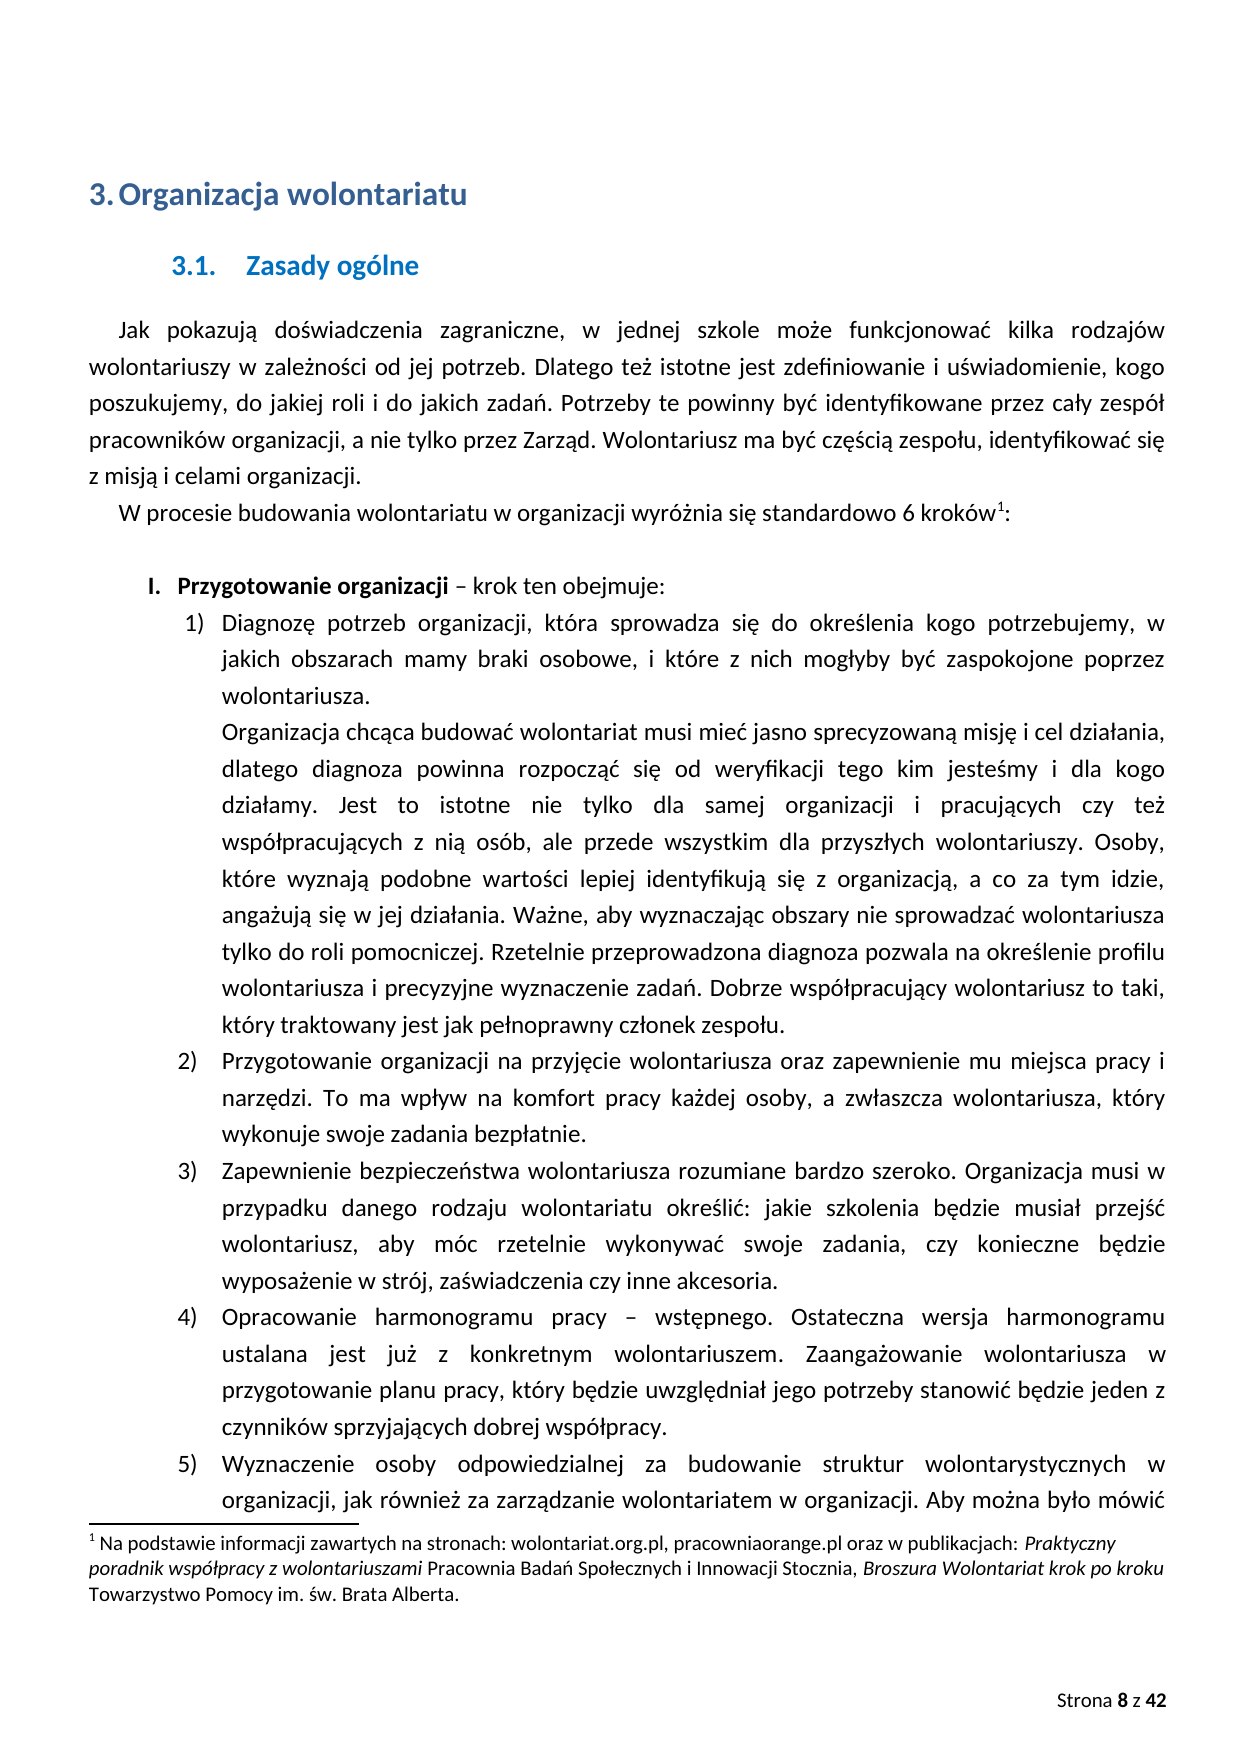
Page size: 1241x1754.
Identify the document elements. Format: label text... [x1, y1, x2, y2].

text W procesie budowania wolontariatu w organizacji wyróżnia się standardowo 6 kroków: [89, 497, 1166, 528]
list Opracowanie harmonogramu pracy – wstępnego. Ostateczna wersja harmonogramu ustalana jest już z konkretnym wolontariuszem. Zaangażowanie wolontariusza w przygotowanie planu pracy, który będzie uwzględniał jego potrzeby stanowić będzie jeden z czynników sprzyjających dobrej współpracy. [177, 1301, 1166, 1442]
text Jak pokazują doświadczenia zagraniczne, w jednej szkole może funkcjonować kilka rodzajów wolontariuszy w zależności od jej potrzeb. Dlatego też istotne jest zdefiniowanie i uświadomienie, kogo poszukujemy, do jakiej roli i do jakich zadań. Potrzeby te powinny być identyfikowane przez cały zespół pracowników organizacji, a nie tylko przez Zarząd. Wolontariusz ma być częścią zespołu, identyfikować się z misją i celami organizacji. [89, 314, 1166, 491]
subtitle Organizacja wolontariatu [89, 173, 1166, 213]
list Przygotowanie organizacji na przyjęcie wolontariusza oraz zapewnienie mu miejsca pracy i narzędzi. To ma wpływ na komfort pracy każdej osoby, a zwłaszcza wolontariusza, który wykonuje swoje zadania bezpłatnie. [177, 1046, 1166, 1149]
subtitle Zasady ogólne [171, 247, 1166, 282]
list Zapewnienie bezpieczeństwa wolontariusza rozumiane bardzo szeroko. Organizacja musi w przypadku danego rodzaju wolontariatu określić: jakie szkolenia będzie musiał przejść wolontariusz, aby móc rzetelnie wykonywać swoje zadania, czy konieczne będzie wyposażenie w strój, zaświadczenia czy inne akcesoria. [177, 1155, 1166, 1295]
list Przygotowanie organizacji – krok ten obejmuje: [148, 570, 1166, 601]
list Organizacja chcąca budować wolontariat musi mieć jasno sprecyzowaną misję i cel działania, dlatego diagnoza powinna rozpocząć się od weryfikacji tego kim jesteśmy i dla kogo działamy. Jest to istotne nie tylko dla samej organizacji i pracujących czy też współpracujących z nią osób, ale przede wszystkim dla przyszłych wolontariuszy. Osoby, które wyznają podobne wartości lepiej identyfikują się z organizacją, a co za tym idzie, angażują się w jej działania. Ważne, aby wyznaczając obszary nie sprowadzać wolontariusza tylko do roli pomocniczej. Rzetelnie przeprowadzona diagnoza pozwala na określenie profilu wolontariusza i precyzyjne wyznaczenie zadań. Dobrze współpracujący wolontariusz to taki, który traktowany jest jak pełnoprawny członek zespołu. [222, 716, 1166, 1039]
list Diagnozę potrzeb organizacji, która sprowadza się do określenia kogo potrzebujemy, w jakich obszarach mamy braki osobowe, i które z nich mogłyby być zaspokojone poprzez wolontariusza. [184, 607, 1166, 710]
